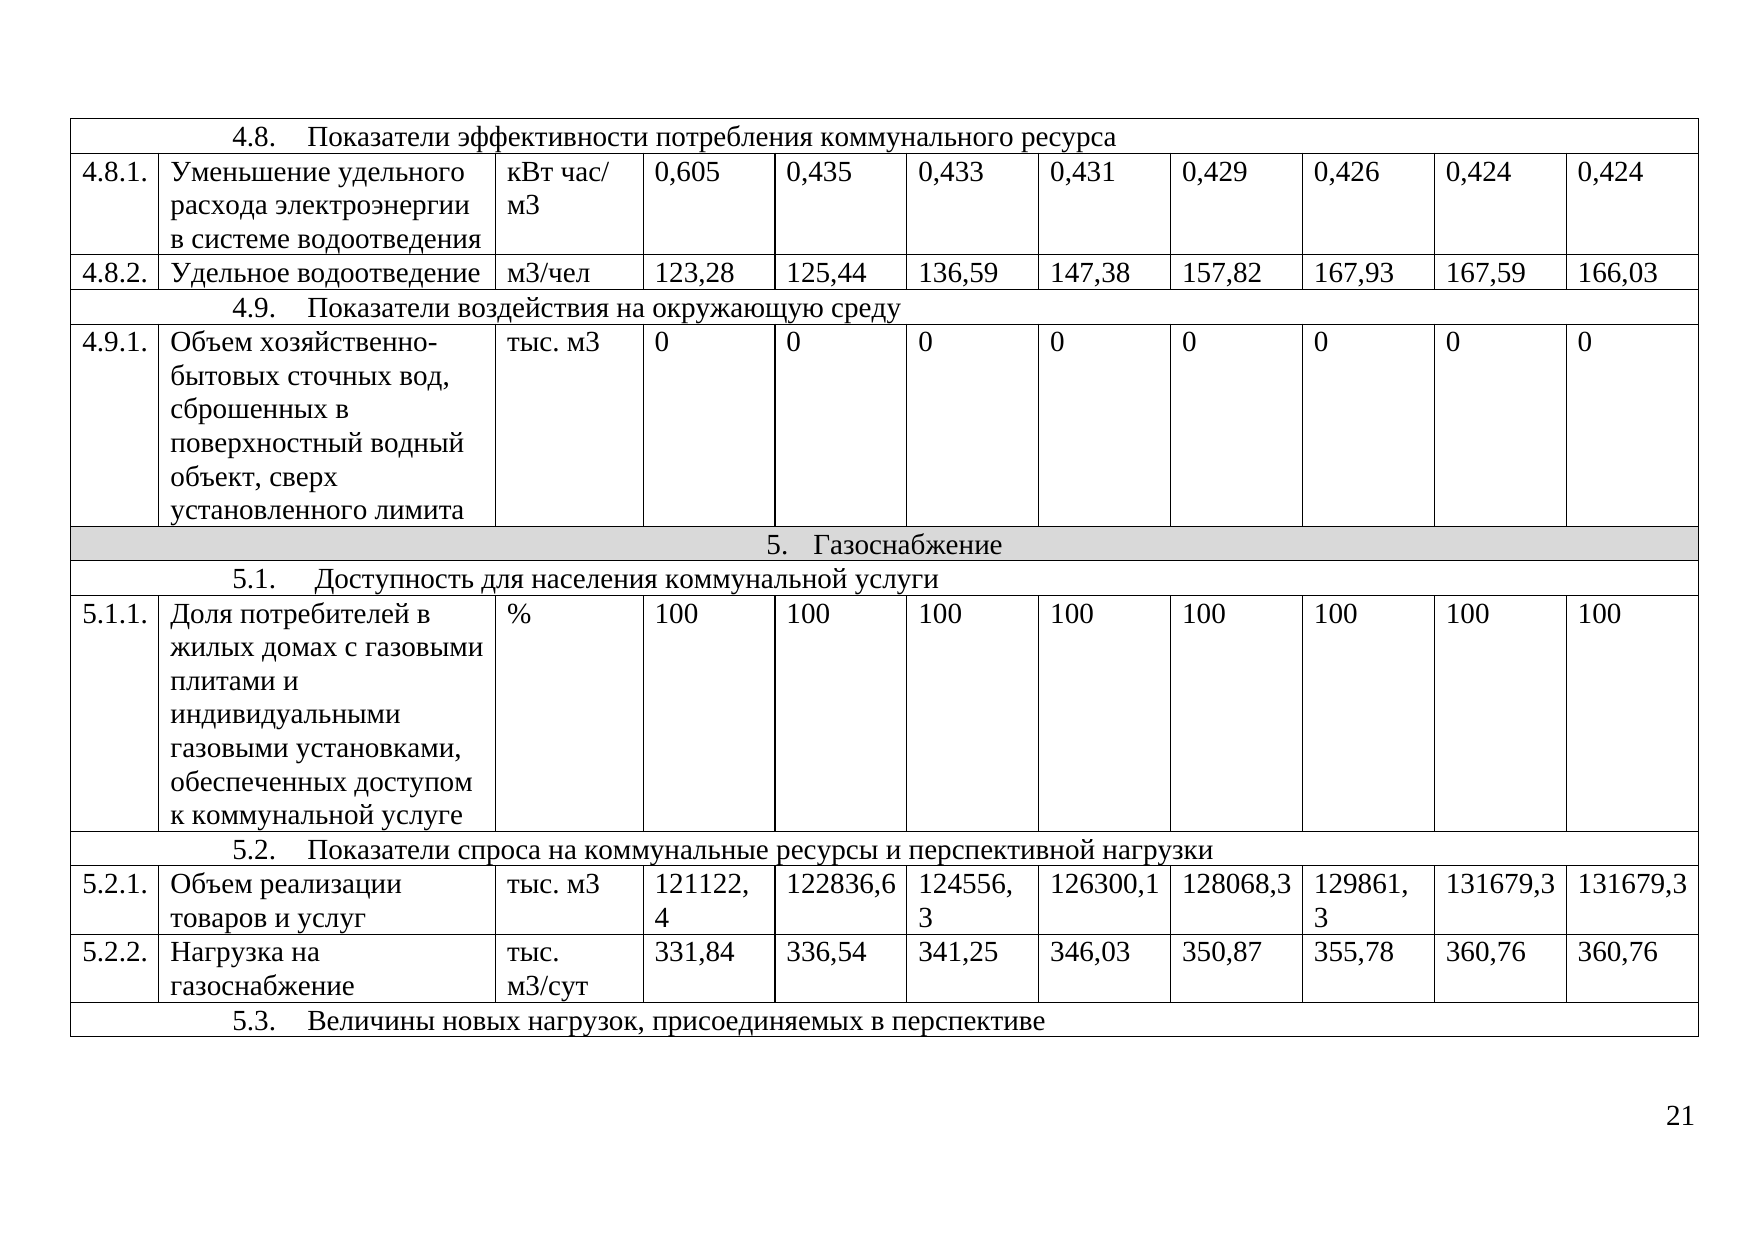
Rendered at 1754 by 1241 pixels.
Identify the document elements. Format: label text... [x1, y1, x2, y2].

table_cell 123,28 [644, 255, 774, 289]
table_cell % [496, 596, 643, 831]
table_cell 360,76 [1567, 935, 1698, 1002]
table_cell Показатели воздействия на окружающую среду [71, 290, 1698, 323]
table_cell 100 [907, 596, 1038, 831]
table_cell 147,38 [1039, 255, 1170, 289]
table_cell Доступность для населения коммунальной услуги [71, 561, 1698, 595]
table_cell 355,78 [1303, 935, 1434, 1002]
table_cell 5.2.2. [71, 935, 158, 1002]
table_cell 0,429 [1171, 154, 1302, 254]
table_cell тыс. м3 [496, 866, 643, 933]
table_cell 0 [1039, 325, 1170, 526]
table_cell 0 [776, 325, 906, 526]
table_cell 350,87 [1171, 935, 1302, 1002]
table_cell тыс. м3/сут [496, 935, 643, 1002]
table_cell 0,433 [907, 154, 1038, 254]
table_cell 125,44 [776, 255, 906, 289]
table_cell 166,03 [1567, 255, 1698, 289]
table_cell 331,84 [644, 935, 774, 1002]
table_cell 0 [1435, 325, 1566, 526]
table_cell 126300,1 [1039, 866, 1170, 933]
table_cell 100 [1303, 596, 1434, 831]
table_cell 136,59 [907, 255, 1038, 289]
table_cell 0,424 [1435, 154, 1566, 254]
table_cell 100 [776, 596, 906, 831]
table_cell 131679,3 [1567, 866, 1698, 933]
table_cell тыс. м3 [496, 325, 643, 526]
table_cell 360,76 [1435, 935, 1566, 1002]
table_cell 0,426 [1303, 154, 1434, 254]
table_cell 4.8.2. [71, 255, 158, 289]
table_cell 0 [907, 325, 1038, 526]
table_cell Величины новых нагрузок, присоединяемых в перспективе [71, 1003, 1698, 1036]
table_cell Показатели эффективности потребления коммунального ресурса [71, 119, 1698, 153]
table_cell Объем хозяйственно-бытовых сточных вод, сброшенных в поверхностный водный объект, сверх установленного лимита [159, 325, 495, 526]
table_cell Уменьшение удельного расхода электроэнергии в системе водоотведения [159, 154, 495, 254]
table_cell 122836,6 [776, 866, 906, 933]
table_cell 0 [1171, 325, 1302, 526]
table_cell 341,25 [907, 935, 1038, 1002]
table_cell 0,605 [644, 154, 774, 254]
table_cell 5.2.1. [71, 866, 158, 933]
table_cell 346,03 [1039, 935, 1170, 1002]
table_cell 167,93 [1303, 255, 1434, 289]
table_cell 100 [1435, 596, 1566, 831]
table_cell Показатели спроса на коммунальные ресурсы и перспективной нагрузки [71, 832, 1698, 865]
table_cell 124556,3 [907, 866, 1038, 933]
table_cell м3/чел [496, 255, 643, 289]
table_cell 0 [644, 325, 774, 526]
table_cell 100 [1039, 596, 1170, 831]
table_cell 0 [1303, 325, 1434, 526]
table_cell 0,424 [1567, 154, 1698, 254]
table_cell 100 [1567, 596, 1698, 831]
table_cell 121122,4 [644, 866, 774, 933]
table_cell Нагрузка на газоснабжение [159, 935, 495, 1002]
table_cell 100 [1171, 596, 1302, 831]
table_cell 5.1.1. [71, 596, 158, 831]
table_cell Удельное водоотведение [159, 255, 495, 289]
table_cell Газоснабжение [71, 527, 1698, 560]
table_cell 0,431 [1039, 154, 1170, 254]
table_cell 128068,3 [1171, 866, 1302, 933]
table_cell 167,59 [1435, 255, 1566, 289]
table_cell кВт час/ м3 [496, 154, 643, 254]
table_cell 100 [644, 596, 774, 831]
table_cell 157,82 [1171, 255, 1302, 289]
table_cell 129861,3 [1303, 866, 1434, 933]
table_cell 131679,3 [1435, 866, 1566, 933]
table_cell 336,54 [776, 935, 906, 1002]
table_cell Доля потребителей в жилых домах с газовыми плитами и индивидуальными газовыми установками, обеспеченных доступом к коммунальной услуге [159, 596, 495, 831]
table_cell Объем реализации товаров и услуг [159, 866, 495, 933]
table_cell 4.9.1. [71, 325, 158, 526]
table_cell 0 [1567, 325, 1698, 526]
table_cell 4.8.1. [71, 154, 158, 254]
table_cell 0,435 [776, 154, 906, 254]
